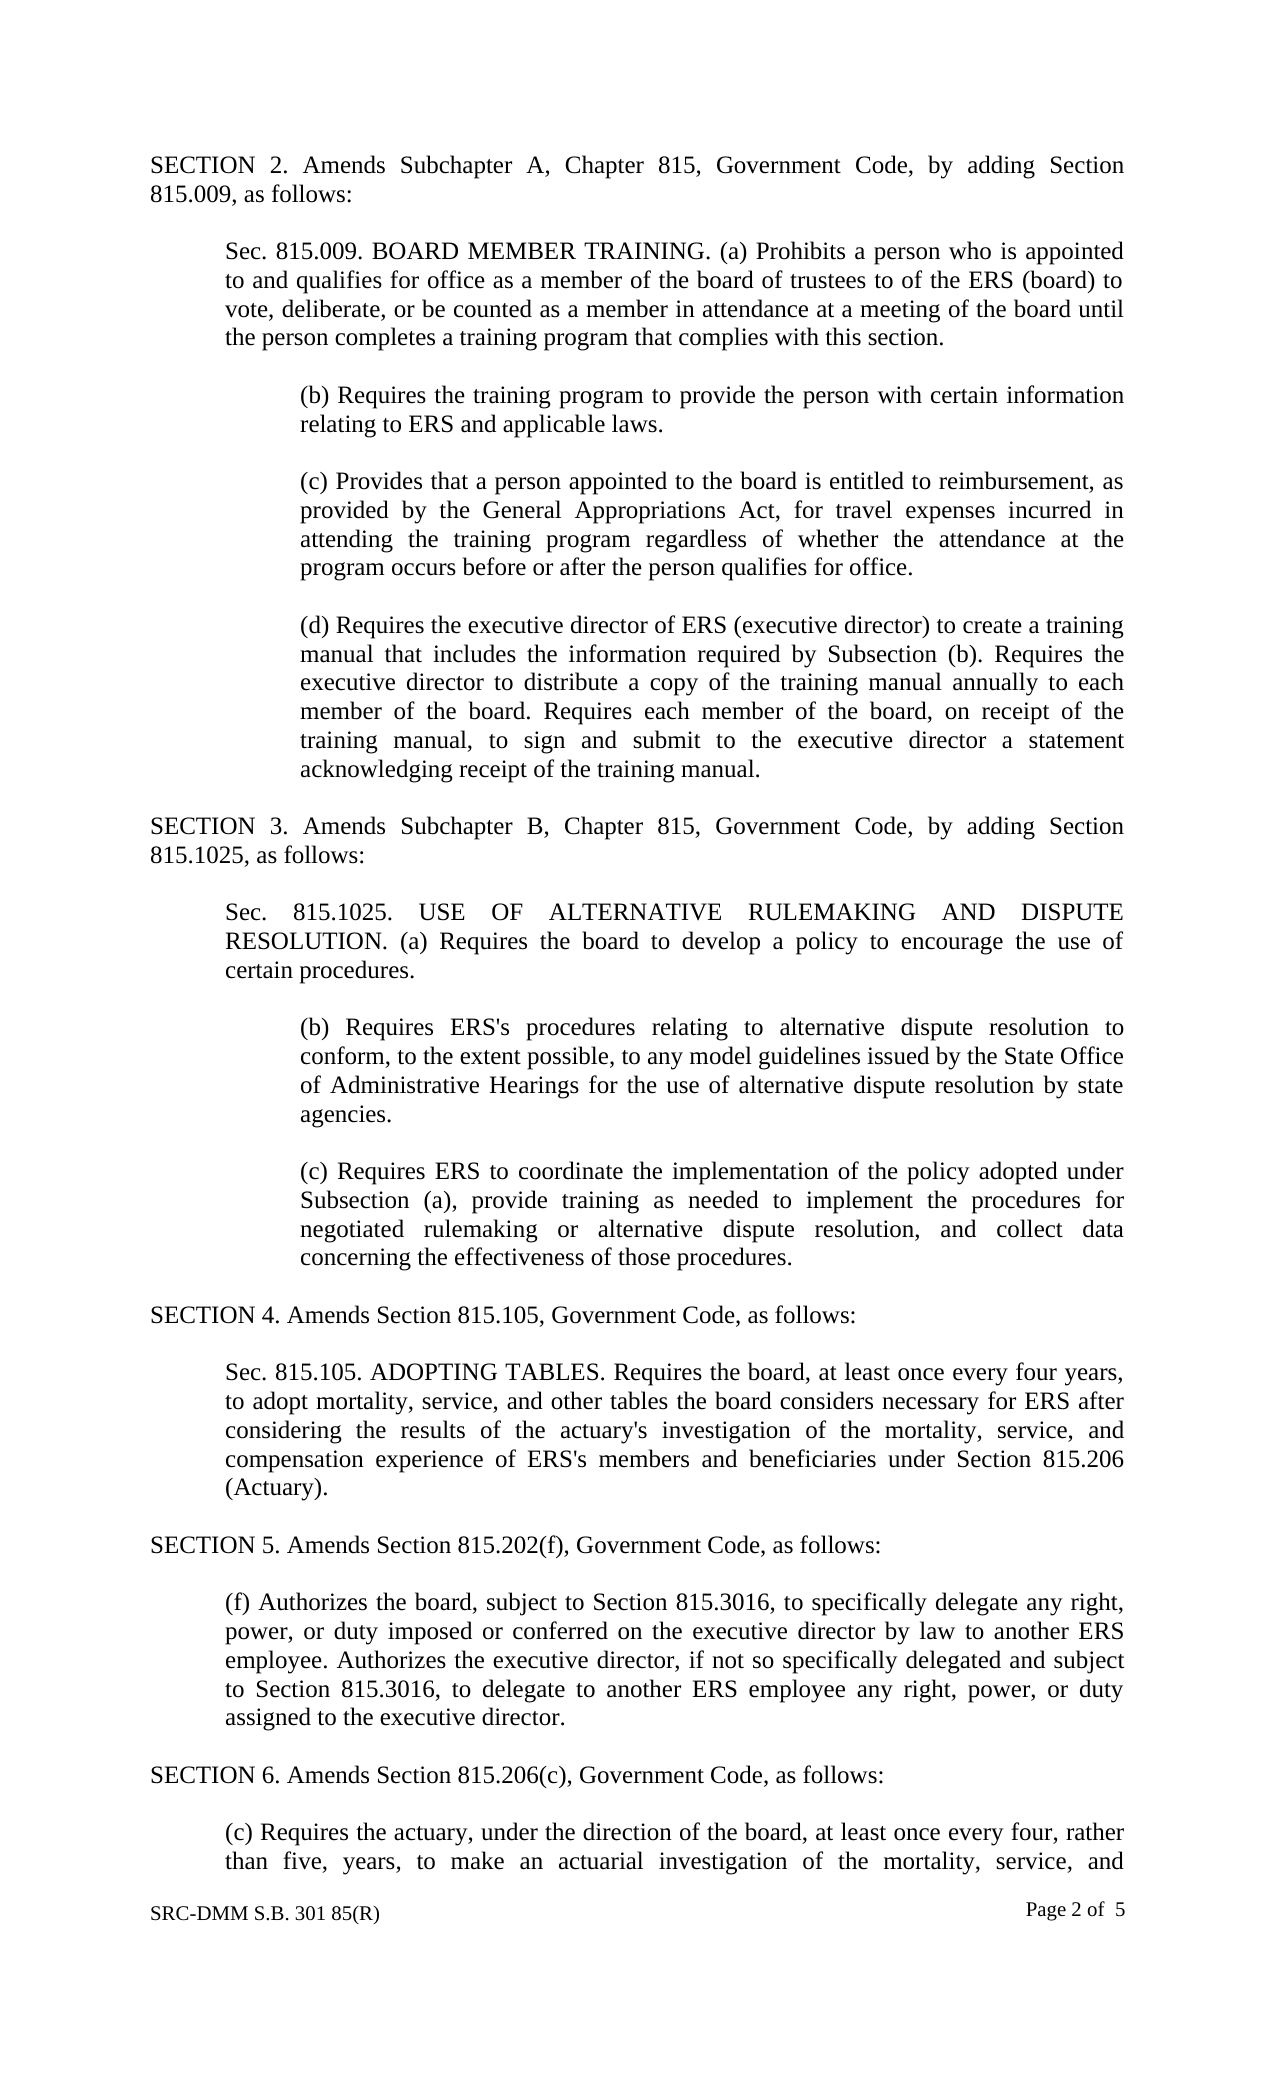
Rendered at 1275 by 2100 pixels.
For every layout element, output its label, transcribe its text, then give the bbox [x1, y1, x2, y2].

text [225, 1817, 1125, 1875]
text Sec. 815.105. ADOPTING TABLES. Requires the board, at least once every four years, to adopt mortality, service, and other tables the board considers necessary for ERS after considering the results of the actuary's investigation of the mortality, service, and compensation experience of ERS's members and beneficiaries under Section 815.206 (Actuary). [225, 1357, 1125, 1501]
text (c) Requires ERS to coordinate the implementation of the policy adopted under Subsection (a), provide training as needed to implement the procedures for negotiated rulemaking or alternative dispute resolution, and collect data concerning the effectiveness of those procedures. [300, 1156, 1125, 1271]
text (d) Requires the executive director of ERS (executive director) to create a training manual that includes the information required by Subsection (b). Requires the executive director to distribute a copy of the training manual annually to each member of the board. Requires each member of the board, on receipt of the training manual, to sign and submit to the executive director a statement acknowledging receipt of the training manual. [300, 610, 1125, 782]
text SECTION 5. Amends Section 815.202(f), Government Code, as follows: [150, 1530, 1125, 1559]
text SECTION 4. Amends Section 815.105, Government Code, as follows: [150, 1300, 1125, 1329]
text (c) Provides that a person appointed to the board is entitled to reimbursement, as provided by the General Appropriations Act, for travel expenses incurred in attending the training program regardless of whether the attendance at the program occurs before or after the person qualifies for office. [300, 466, 1125, 581]
text Sec. 815.009. BOARD MEMBER TRAINING. (a) Prohibits a person who is appointed to and qualifies for office as a member of the board of trustees to of the ERS (board) to vote, deliberate, or be counted as a member in attendance at a meeting of the board until the person completes a training program that complies with this section. [225, 236, 1125, 351]
text (b) Requires the training program to provide the person with certain information relating to ERS and applicable laws. [300, 380, 1125, 437]
text SECTION 3. Amends Subchapter B, Chapter 815, Government Code, by adding Section 815.1025, as follows: [150, 811, 1125, 869]
text SECTION 2. Amends Subchapter A, Chapter 815, Government Code, by adding Section 815.009, as follows: [150, 150, 1125, 207]
text Sec. 815.1025. USE OF ALTERNATIVE RULEMAKING AND DISPUTE RESOLUTION. (a) Requires the board to develop a policy to encourage the use of certain procedures. [225, 897, 1125, 984]
text (f) Authorizes the board, subject to Section 815.3016, to specifically delegate any right, power, or duty imposed or conferred on the executive director by law to another ERS employee. Authorizes the executive director, if not so specifically delegated and subject to Section 815.3016, to delegate to another ERS employee any right, power, or duty assigned to the executive director. [225, 1587, 1125, 1731]
text (b) Requires ERS's procedures relating to alternative dispute resolution to conform, to the extent possible, to any model guidelines issued by the State Office of Administrative Hearings for the use of alternative dispute resolution by state agencies. [300, 1012, 1125, 1127]
text SECTION 6. Amends Section 815.206(c), Government Code, as follows: [150, 1760, 1125, 1789]
